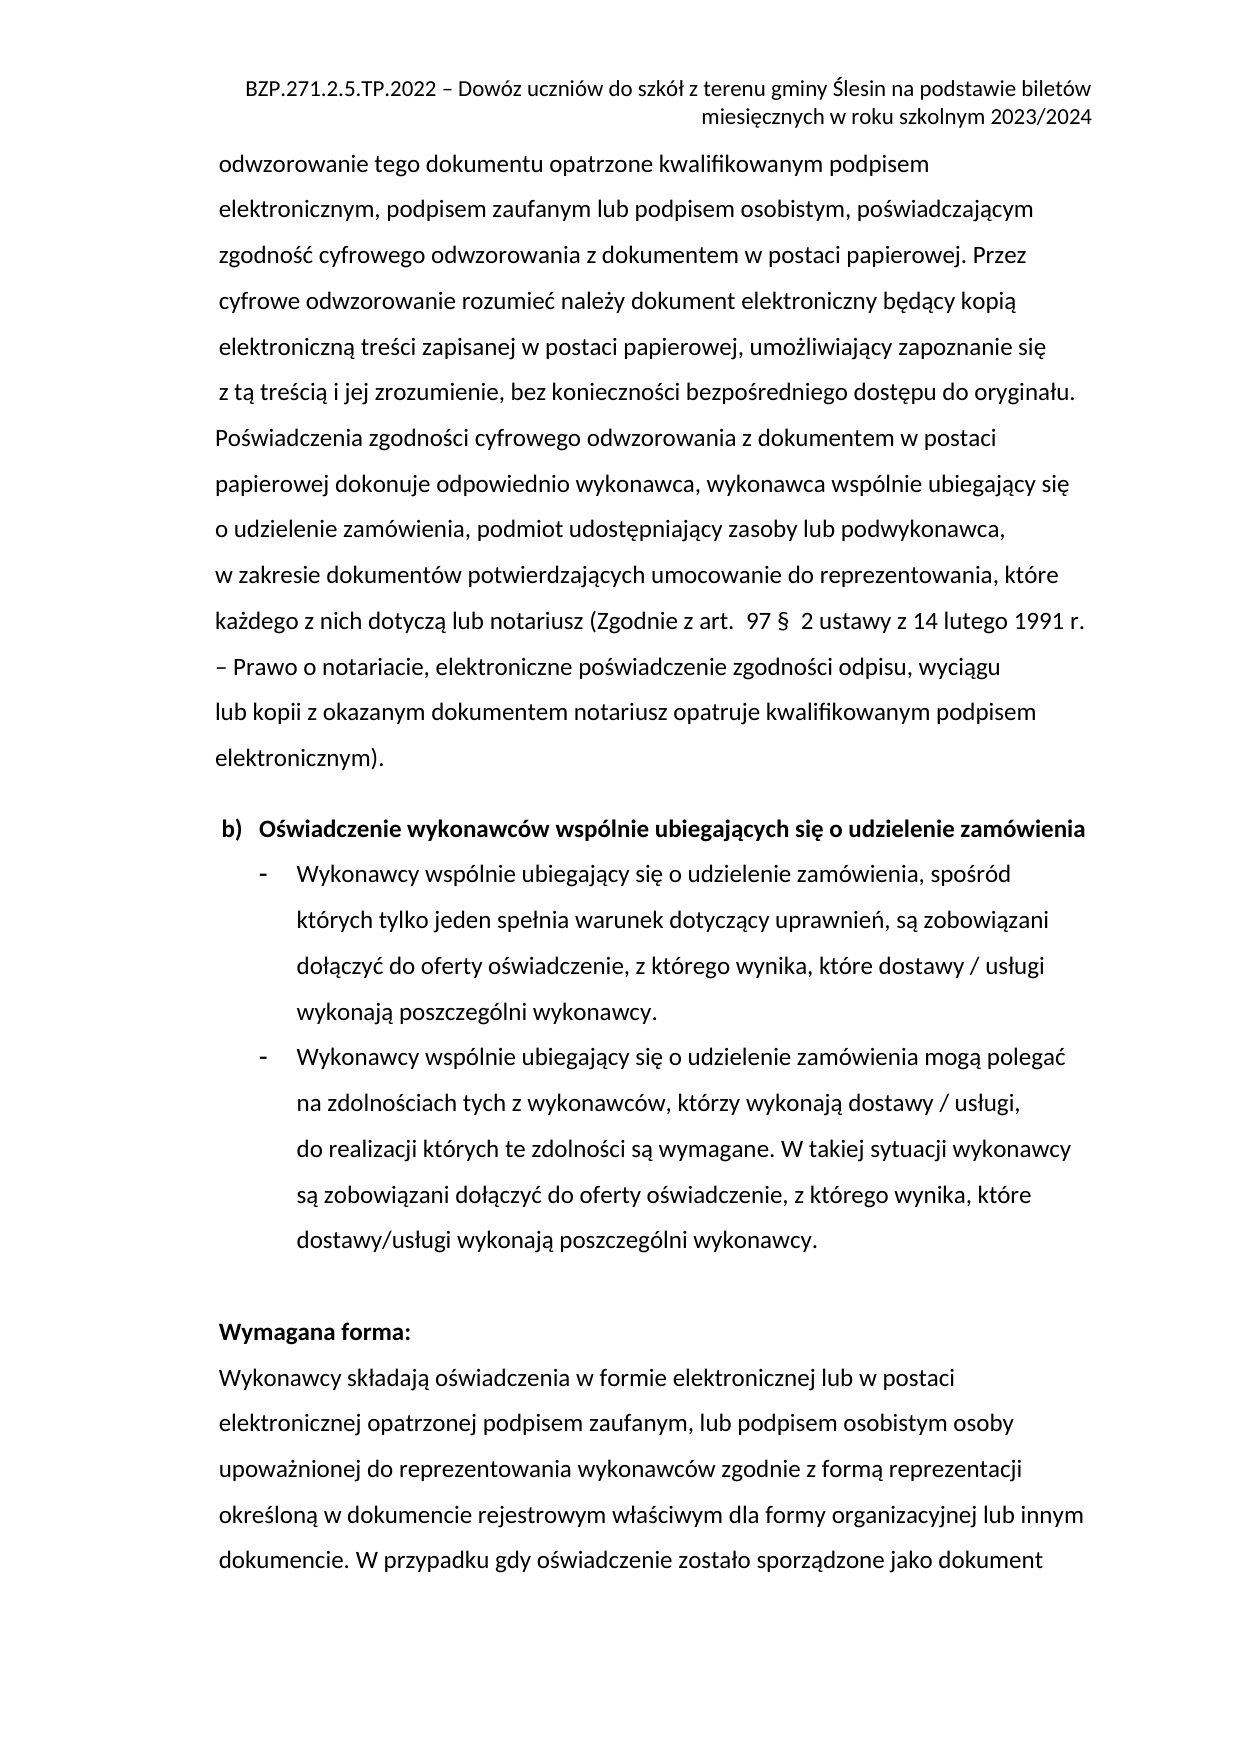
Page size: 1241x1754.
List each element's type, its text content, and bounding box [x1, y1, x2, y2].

list Wykonawcy wspólnie ubiegający się o udzielenie zamówienia mogą polegać na zdolnościach tych z wykonawców, którzy wykonają dostawy / usługi, do realizacji których te zdolności są wymagane. W takiej sytuacji wykonawcy są zobowiązani dołączyć do oferty oświadczenie, z którego wynika, które dostawy/usługi wykonają poszczególni wykonawcy. [259, 1042, 1090, 1255]
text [218, 1362, 1090, 1575]
list Wykonawcy wspólnie ubiegający się o udzielenie zamówienia, spośród których tylko jeden spełnia warunek dotyczący uprawnień, są zobowiązani dołączyć do oferty oświadczenie, z którego wynika, które dostawy / usługi wykonają poszczególni wykonawcy. [259, 859, 1090, 1026]
text Wymagana forma: [218, 1316, 1090, 1346]
text Poświadczenia zgodności cyfrowego odwzorowania z dokumentem w postaci papierowej dokonuje odpowiednio wykonawca, wykonawca wspólnie ubiegający się o udzielenie zamówienia, podmiot udostępniający zasoby lub podwykonawca, w zakresie dokumentów potwierdzających umocowanie do reprezentowania, które każdego z nich dotyczą lub notariusz (Zgodnie z art. 97 § 2 ustawy z 14 lutego 1991 r. – Prawo o notariacie, elektroniczne poświadczenie zgodności odpisu, wyciągu lub kopii z okazanym dokumentem notariusz opatruje kwalifikowanym podpisem elektronicznym). [215, 422, 1090, 773]
list Oświadczenie wykonawców wspólnie ubiegających się o udzielenie zamówienia [221, 813, 1104, 843]
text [218, 148, 1090, 407]
